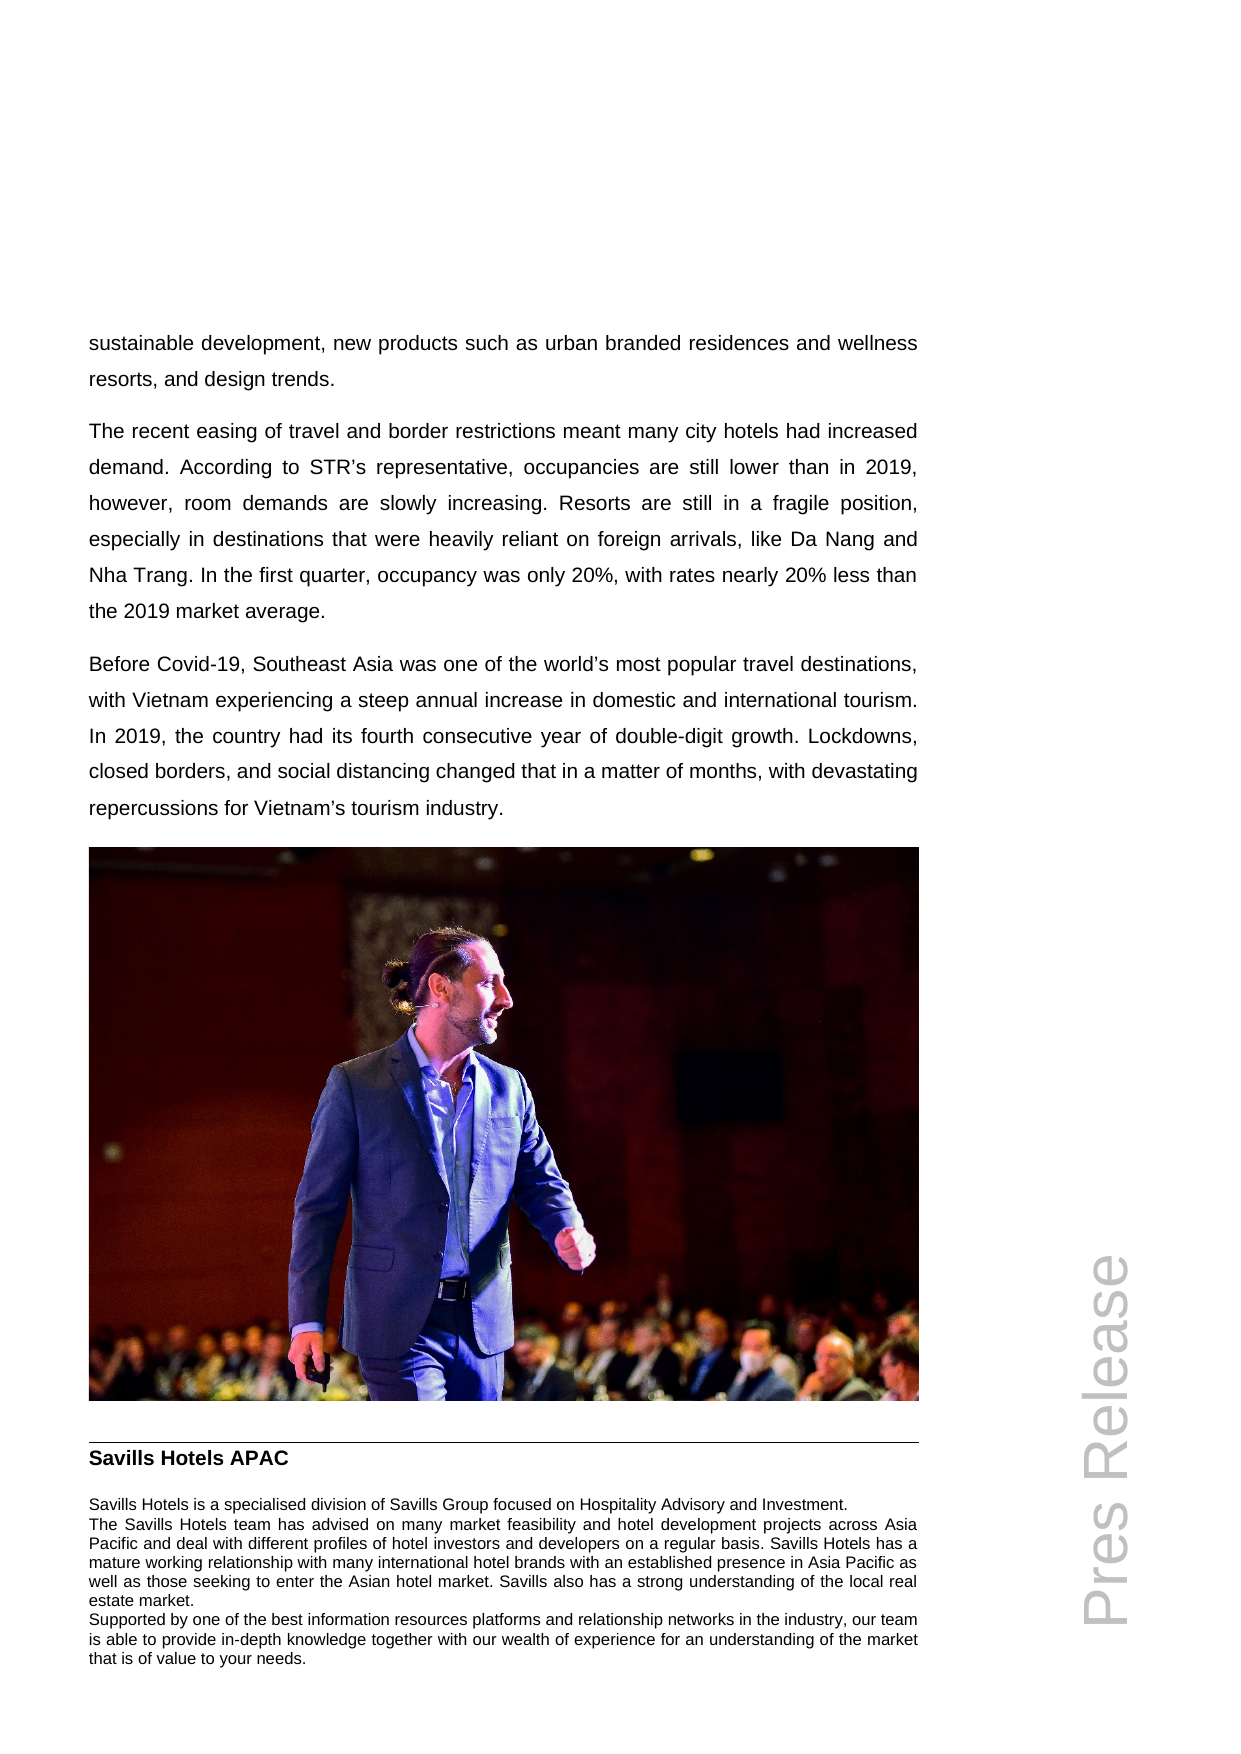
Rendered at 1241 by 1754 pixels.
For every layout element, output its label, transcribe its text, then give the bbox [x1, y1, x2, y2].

text Before Covid-19, Southeast Asia was one of the world’s most popular travel destinations, with Vietnam experiencing a steep annual increase in domestic and international tourism. In 2019, the country had its fourth consecutive year of double-digit growth. Lockdowns, closed borders, and social distancing changed that in a matter of months, with devastating repercussions for Vietnam’s tourism industry. [89, 652, 919, 819]
text The recent easing of travel and border restrictions meant many city hotels had increased demand. According to STR’s representative, occupancies are still lower than in 2019, however, room demands are slowly increasing. Resorts are still in a fragile position, especially in destinations that were heavily reliant on foreign arrivals, like Da Nang and Nha Trang. In the first quarter, occupancy was only 20%, with rates nearly 20% less than the 2019 market average. [89, 419, 919, 623]
picture [88, 847, 919, 1401]
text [89, 331, 919, 391]
